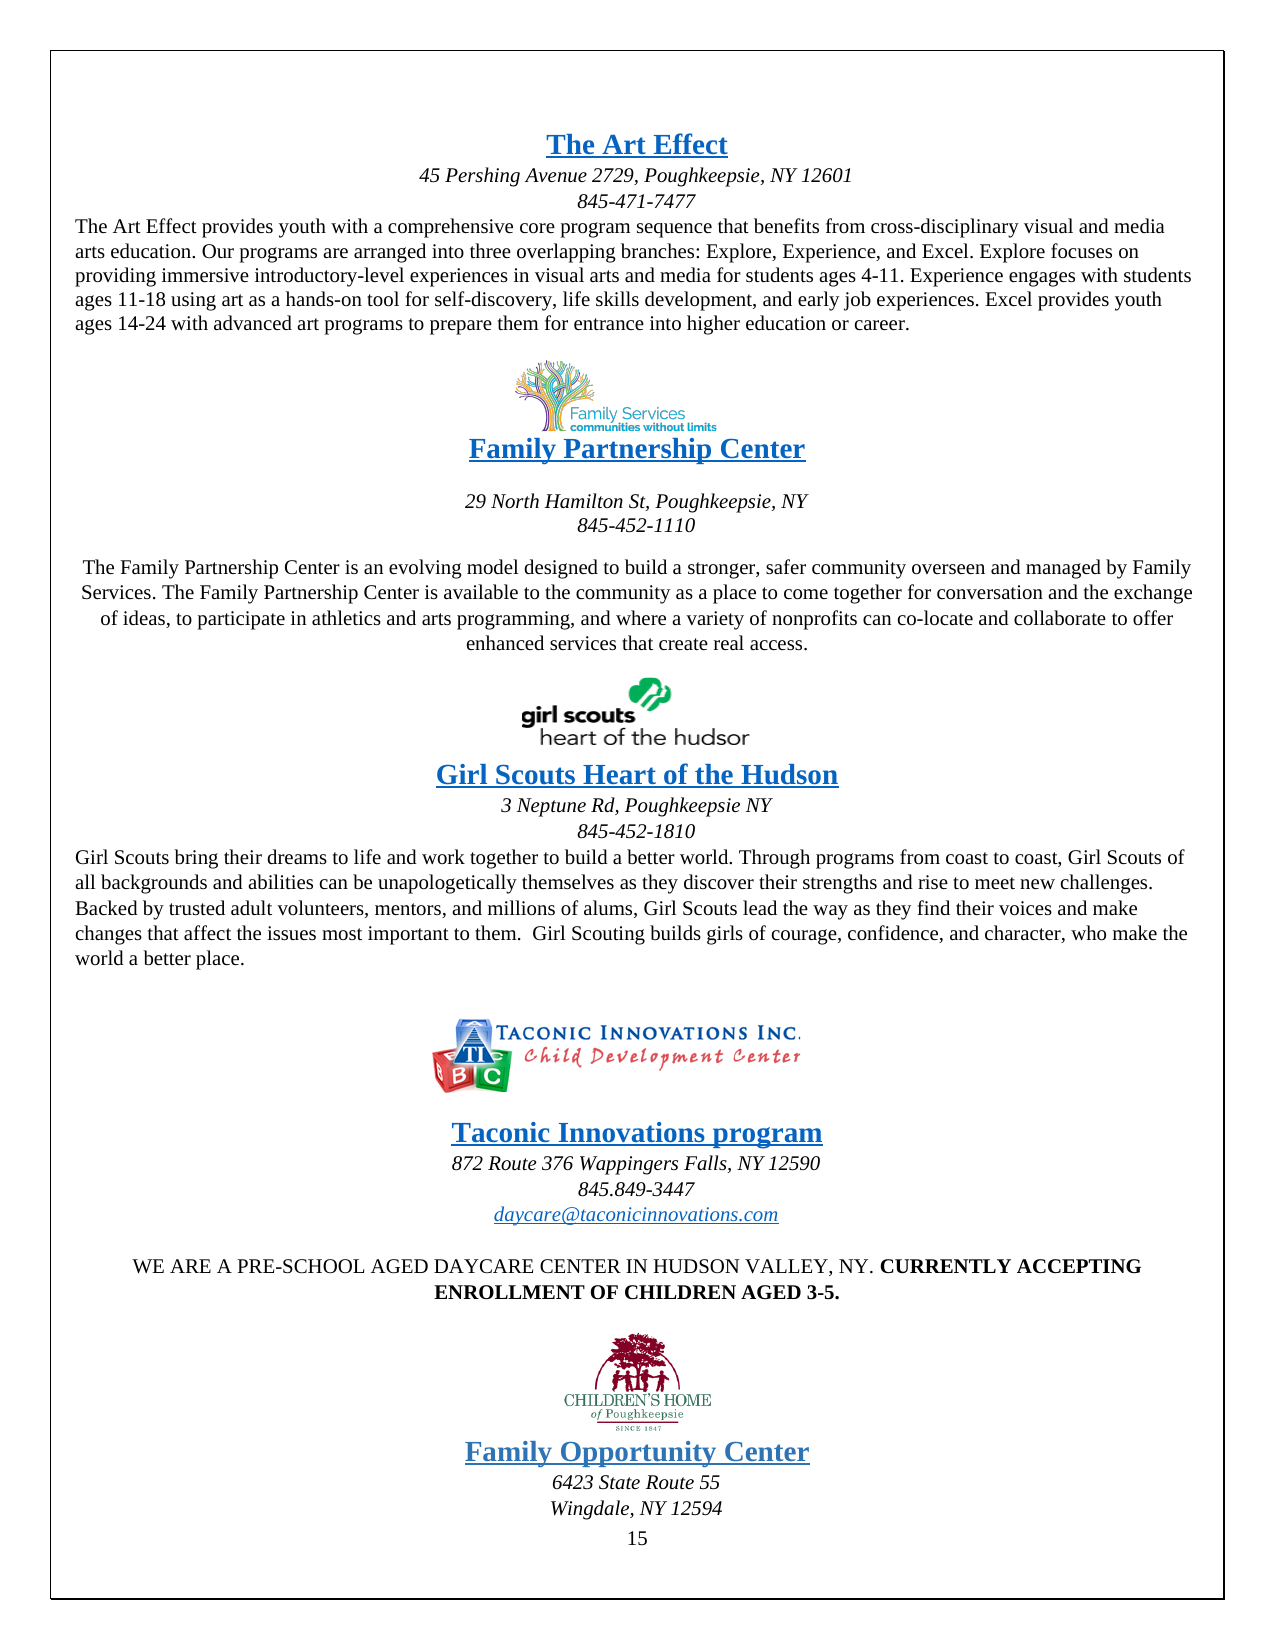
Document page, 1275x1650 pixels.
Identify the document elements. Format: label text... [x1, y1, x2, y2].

picture [509, 359, 719, 432]
text 845-471-7477 [75, 189, 1199, 213]
text The Art Effect [75, 127, 1199, 161]
text 6423 State Route 55 [75, 1470, 1199, 1494]
text 45 Pershing Avenue 2729, Poughkeepsie, NY 12601 [75, 163, 1199, 187]
text The Family Partnership Center is an evolving model designed to build a stronger, safer community overseen and managed by Family Services. The Family Partnership Center is available to the community as a place to come together for conversation and the exchange of ideas, to participate in athletics and arts programming, and where a variety of nonprofits can co-locate and collaborate to offer enhanced services that create real access. [75, 555, 1199, 655]
text daycare@taconicinnovations.com [75, 1202, 1199, 1226]
text Wingdale, NY 12594 [75, 1496, 1199, 1519]
text 845.849-3447 [75, 1177, 1199, 1201]
text Family Opportunity Center [75, 1434, 1199, 1467]
text Girl Scouts bring their dreams to life and work together to build a better world. Through programs from coast to coast, Girl Scouts of all backgrounds and abilities can be unapologetically themselves as they discover their strengths and rise to meet new challenges. Backed by trusted adult volunteers, mentors, and millions of alums, Girl Scouts lead the way as they find their voices and make changes that affect the issues most important to them. Girl Scouting builds girls of courage, confidence, and character, who make the world a better place. [75, 844, 1199, 970]
picture [431, 1014, 800, 1092]
text WE ARE A PRE-SCHOOL AGED DAYCARE CENTER IN HUDSON VALLEY, NY. CURRENTLY ACCEPTING ENROLLMENT OF CHILDREN AGED 3-5. [75, 1254, 1199, 1304]
text Taconic Innovations program [75, 1115, 1199, 1149]
text The Art Effect provides youth with a comprehensive core program sequence that benefits from cross-disciplinary visual and media arts education. Our programs are arranged into three overlapping branches: Explore, Experience, and Excel. Explore focuses on providing immersive introductory-level experiences in visual arts and media for students ages 4-11. Experience engages with students ages 11-18 using art as a hands-on tool for self-discovery, life skills development, and early job experiences. Excel provides youth ages 14-24 with advanced art programs to prepare them for entrance into higher education or career. [75, 214, 1199, 335]
text 845-452-1810 [75, 819, 1199, 843]
picture [521, 677, 749, 749]
picture [561, 1331, 713, 1433]
text Family Partnership Center [75, 431, 1199, 464]
text Girl Scouts Heart of the Hudson [75, 757, 1199, 791]
text 3 Neptune Rd, Poughkeepsie NY [75, 793, 1199, 817]
text 872 Route 376 Wappingers Falls, NY 12590 [75, 1151, 1199, 1175]
text 29 North Hamilton St, Poughkeepsie, NY [75, 489, 1199, 513]
text 845-452-1110 [75, 513, 1199, 537]
